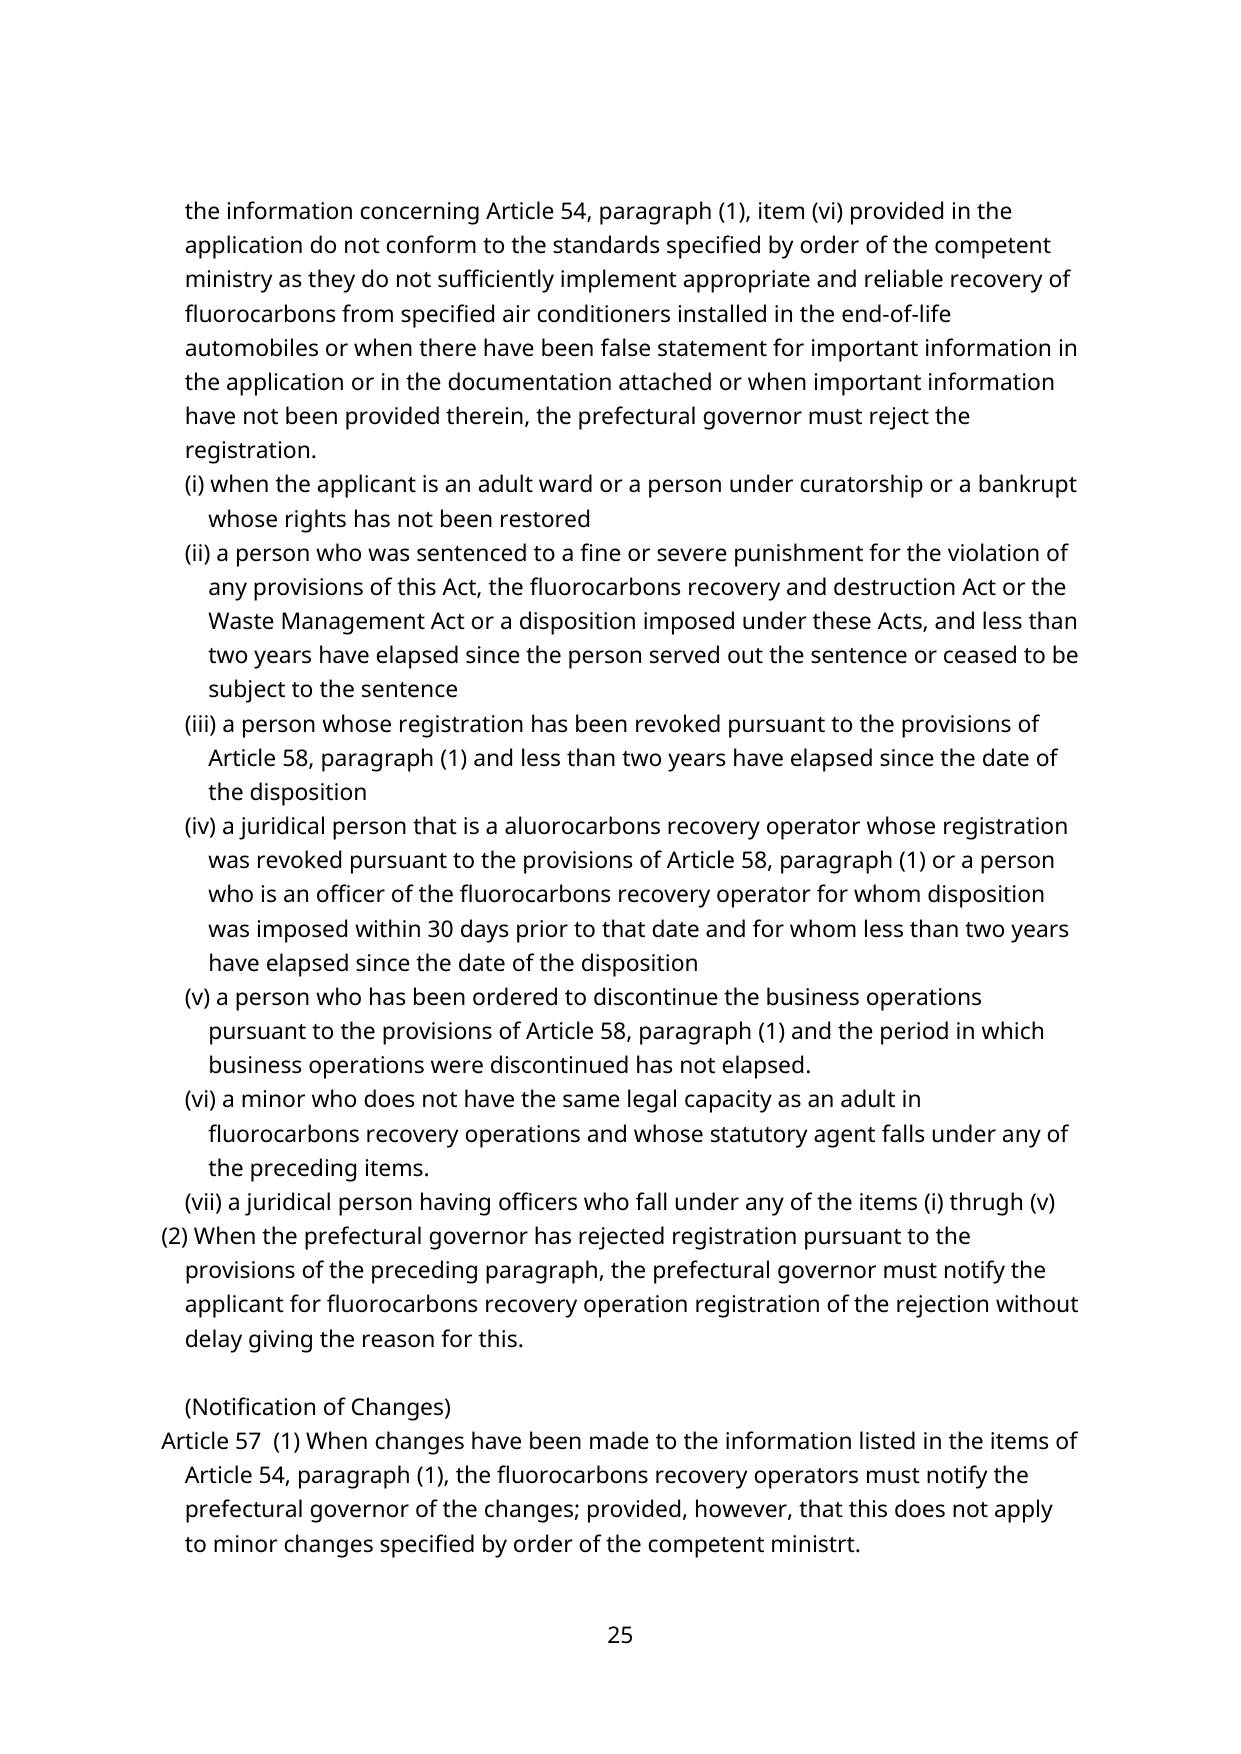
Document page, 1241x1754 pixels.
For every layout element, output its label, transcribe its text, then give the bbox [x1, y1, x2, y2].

text (v) a person who has been ordered to discontinue the business operations pursuant to the provisions of Article 58, paragraph (1) and the period in which business operations were discontinued has not elapsed. [184, 979, 1079, 1082]
text (2) When the prefectural governor has rejected registration pursuant to the provisions of the preceding paragraph, the prefectural governor must notify the applicant for fluorocarbons recovery operation registration of the rejection without delay giving the reason for this. [161, 1219, 1079, 1355]
text (iv) a juridical person that is a aluorocarbons recovery operator whose registration was revoked pursuant to the provisions of Article 58, paragraph (1) or a person who is an officer of the fluorocarbons recovery operator for whom disposition was imposed within 30 days prior to that date and for whom less than two years have elapsed since the date of the disposition [184, 809, 1079, 979]
text Article 57 (1) When changes have been made to the information listed in the items of Article 54, paragraph (1), the fluorocarbons recovery operators must notify the prefectural governor of the changes; provided, however, that this does not apply to minor changes specified by order of the competent ministrt. [161, 1424, 1079, 1560]
text (Notification of Changes) [184, 1389, 1079, 1424]
text (vii) a juridical person having officers who fall under any of the items (i) thrugh (v) [184, 1184, 1079, 1219]
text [161, 194, 1079, 467]
text (i) when the applicant is an adult ward or a person under curatorship or a bankrupt whose rights has not been restored [184, 467, 1079, 535]
text (ii) a person who was sentenced to a fine or severe punishment for the violation of any provisions of this Act, the fluorocarbons recovery and destruction Act or the Waste Management Act or a disposition imposed under these Acts, and less than two years have elapsed since the person served out the sentence or ceased to be subject to the sentence [184, 535, 1079, 706]
text (vi) a minor who does not have the same legal capacity as an adult in fluorocarbons recovery operations and whose statutory agent falls under any of the preceding items. [184, 1082, 1079, 1184]
text (iii) a person whose registration has been revoked pursuant to the provisions of Article 58, paragraph (1) and less than two years have elapsed since the date of the disposition [184, 706, 1079, 809]
